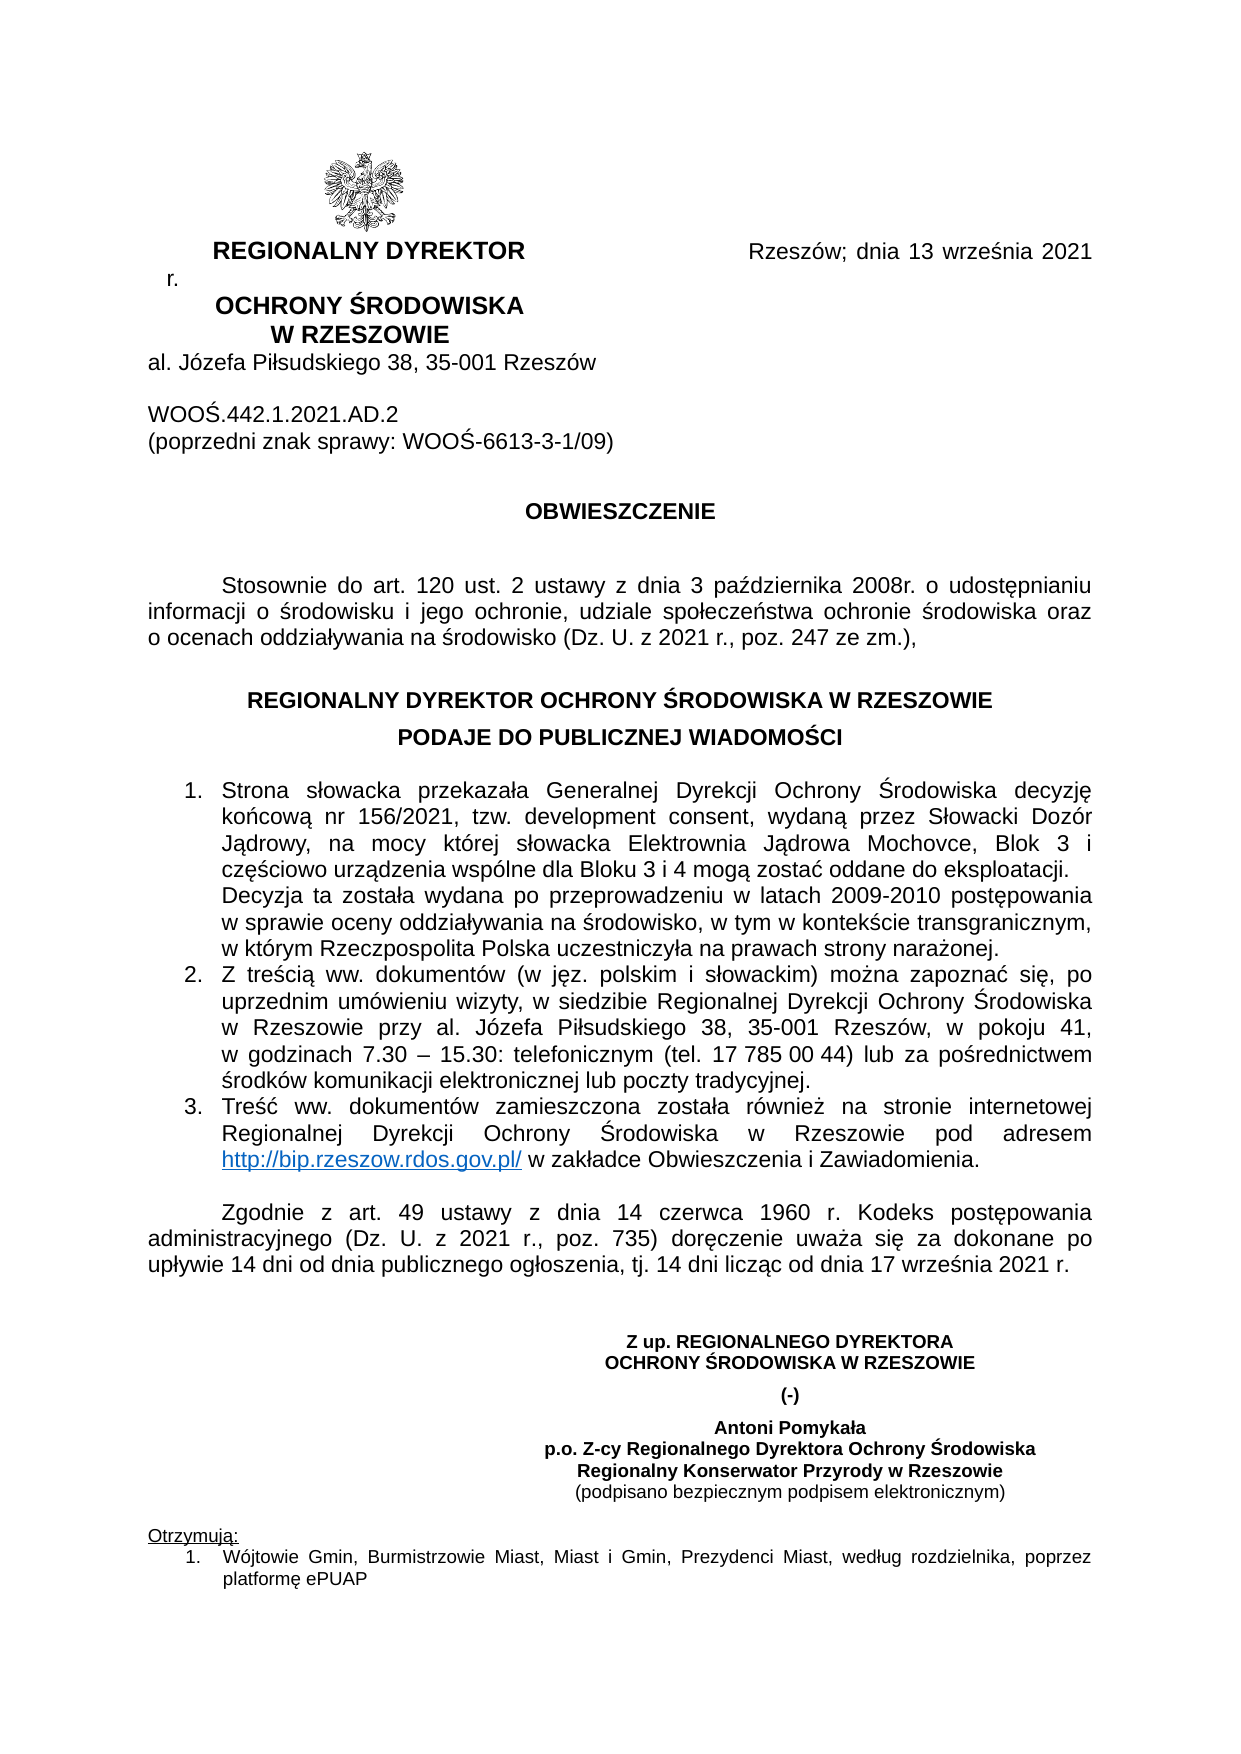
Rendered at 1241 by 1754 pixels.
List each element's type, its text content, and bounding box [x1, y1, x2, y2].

text REGIONALNY DYREKTOR OCHRONY ŚRODOWISKA W RZESZOWIE [148, 687, 1093, 714]
list Treść ww. dokumentów zamieszczona została również na stronie internetowej Regionalnej Dyrekcji Ochrony Środowiska w Rzeszowie pod adresem http://bip.rzeszow.rdos.gov.pl/ w zakładce Obwieszczenia i Zawiadomienia. [184, 1093, 1093, 1172]
text OBWIESZCZENIE [148, 498, 1093, 524]
text Zgodnie z art. 49 ustawy z dnia 14 czerwca 1960 r. Kodeks postępowania administracyjnego (Dz. U. z 2021 r., poz. 735) doręczenie uważa się za dokonane po upływie 14 dni od dnia publicznego ogłoszenia, tj. 14 dni licząc od dnia 17 września 2021 r. [148, 1199, 1093, 1278]
text Otrzymują: [148, 1524, 1093, 1546]
text PODAJE DO PUBLICZNEJ WIADOMOŚCI [148, 724, 1093, 751]
text p.o. Z-cy Regionalnego Dyrektora Ochrony Środowiska [487, 1438, 1093, 1460]
text (podpisano bezpiecznym podpisem elektronicznym) [487, 1481, 1093, 1503]
text Decyzja ta została wydana po przeprowadzeniu w latach 2009-2010 postępowania w sprawie oceny oddziaływania na środowisko, w tym w kontekście transgranicznym, w którym Rzeczpospolita Polska uczestniczyła na prawach strony narażonej. [221, 882, 1093, 961]
list Z treścią ww. dokumentów (w jęz. polskim i słowackim) można zapoznać się, po uprzednim umówieniu wizyty, w siedzibie Regionalnej Dyrekcji Ochrony Środowiska w Rzeszowie przy al. Józefa Piłsudskiego 38, 35-001 Rzeszów, w pokoju 41, w godzinach 7.30 – 15.30: telefonicznym (tel. 17 785 00 44) lub za pośrednictwem środków komunikacji elektronicznej lub poczty tradycyjnej. [184, 961, 1093, 1093]
text Z up. REGIONALNEGO DYREKTORA [487, 1330, 1093, 1352]
text REGIONALNY DYREKTOR Rzeszów; dnia 13 września 2021 r. [148, 236, 1093, 291]
text al. Józefa Piłsudskiego 38, 35-001 Rzeszów [148, 349, 1093, 375]
text OCHRONY ŚRODOWISKA [148, 291, 1093, 320]
text Antoni Pomykała [487, 1417, 1093, 1438]
text Regionalny Konserwator Przyrody w Rzeszowie [487, 1460, 1093, 1481]
text Stosownie do art. 120 ust. 2 ustawy z dnia 3 października 2008r. o udostępnianiu informacji o środowisku i jego ochronie, udziale społeczeństwa ochronie środowiska oraz o ocenach oddziaływania na środowisko (Dz. U. z 2021 r., poz. 247 ze zm.), [148, 572, 1093, 651]
text W RZESZOWIE [148, 320, 1093, 349]
text WOOŚ.442.1.2021.AD.2 [148, 401, 1093, 428]
text OCHRONY ŚRODOWISKA W RZESZOWIE [487, 1352, 1093, 1373]
text (poprzedni znak sprawy: WOOŚ-6613-3-1/09) [148, 428, 1093, 454]
list Wójtowie Gmin, Burmistrzowie Miast, Miast i Gmin, Prezydenci Miast, według rozdzielnika, poprzez platformę ePUAP [185, 1546, 1093, 1589]
text (-) [487, 1384, 1093, 1406]
list Strona słowacka przekazała Generalnej Dyrekcji Ochrony Środowiska decyzję końcową nr 156/2021, tzw. development consent, wydaną przez Słowacki Dozór Jądrowy, na mocy której słowacka Elektrownia Jądrowa Mochovce, Blok 3 i częściowo urządzenia wspólne dla Bloku 3 i 4 mogą zostać oddane do eksploatacji. [184, 777, 1093, 882]
